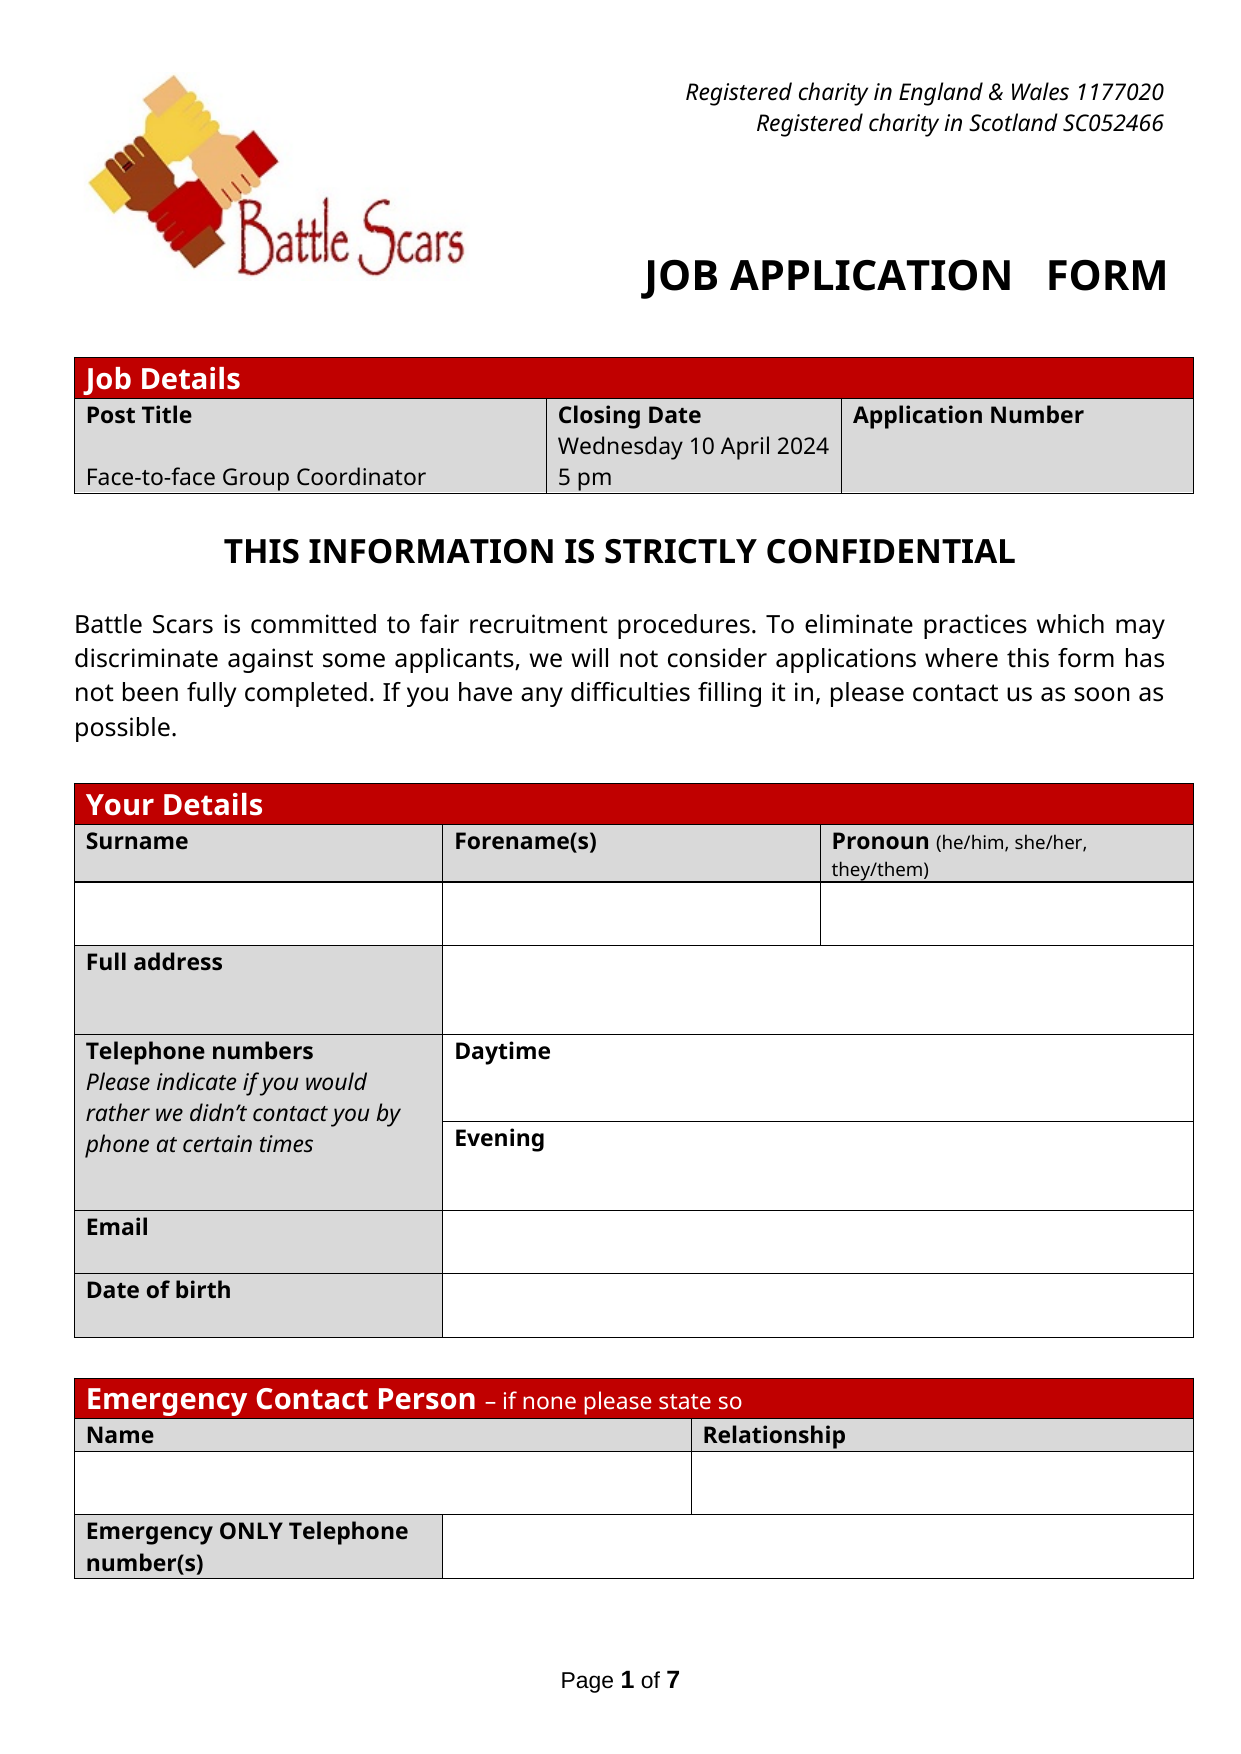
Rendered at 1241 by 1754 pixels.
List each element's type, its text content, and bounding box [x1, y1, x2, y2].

picture [83, 72, 470, 281]
text Battle Scars is committed to fair recruitment procedures. To eliminate practices which may discriminate against some applicants, we will not consider applications where this form has not been fully completed. If you have any difficulties filling it in, please contact us as soon as possible. [74, 607, 1167, 743]
table_cell [692, 1452, 1193, 1514]
table_cell Daytime [443, 1035, 1193, 1121]
table_cell [75, 1452, 691, 1514]
table_cell [443, 1274, 1193, 1337]
table_cell Emergency ONLY Telephone number(s) [75, 1515, 442, 1578]
table_cell [443, 946, 1193, 1034]
table_cell Email [75, 1211, 442, 1273]
table_cell [75, 883, 442, 945]
table_cell Forename(s) [443, 825, 820, 881]
table_cell Name [75, 1419, 691, 1451]
text THIS INFORMATION IS STRICTLY CONFIDENTIAL [74, 527, 1167, 573]
table_cell Evening [443, 1122, 1193, 1210]
text Registered charity in England & Wales 1177020 [506, 76, 1167, 107]
table_header Job Details [75, 358, 1193, 398]
table_cell Post Title Face-to-face Group Coordinator [75, 399, 546, 492]
table_cell [443, 883, 820, 945]
table_cell [443, 1515, 1193, 1578]
table_cell Date of birth [75, 1274, 442, 1337]
table_header Your Details [75, 784, 1193, 824]
table_header Emergency Contact Person – if none please state so [75, 1379, 1193, 1418]
table_cell Telephone numbers Please indicate if you would rather we didn’t contact you by phone at certain times [75, 1035, 442, 1210]
table_cell Surname [75, 825, 442, 881]
table_cell Closing Date Wednesday 10 April 2024 5 pm [547, 399, 841, 492]
table_cell Application Number [842, 399, 1193, 492]
table_cell [443, 1211, 1193, 1273]
table_cell Pronoun (he/him, she/her, they/them) [821, 825, 1193, 881]
text Registered charity in Scotland SC052466 [506, 107, 1167, 138]
table_cell Full address [75, 946, 442, 1034]
table_cell [821, 883, 1193, 945]
table_cell Relationship [692, 1419, 1193, 1451]
